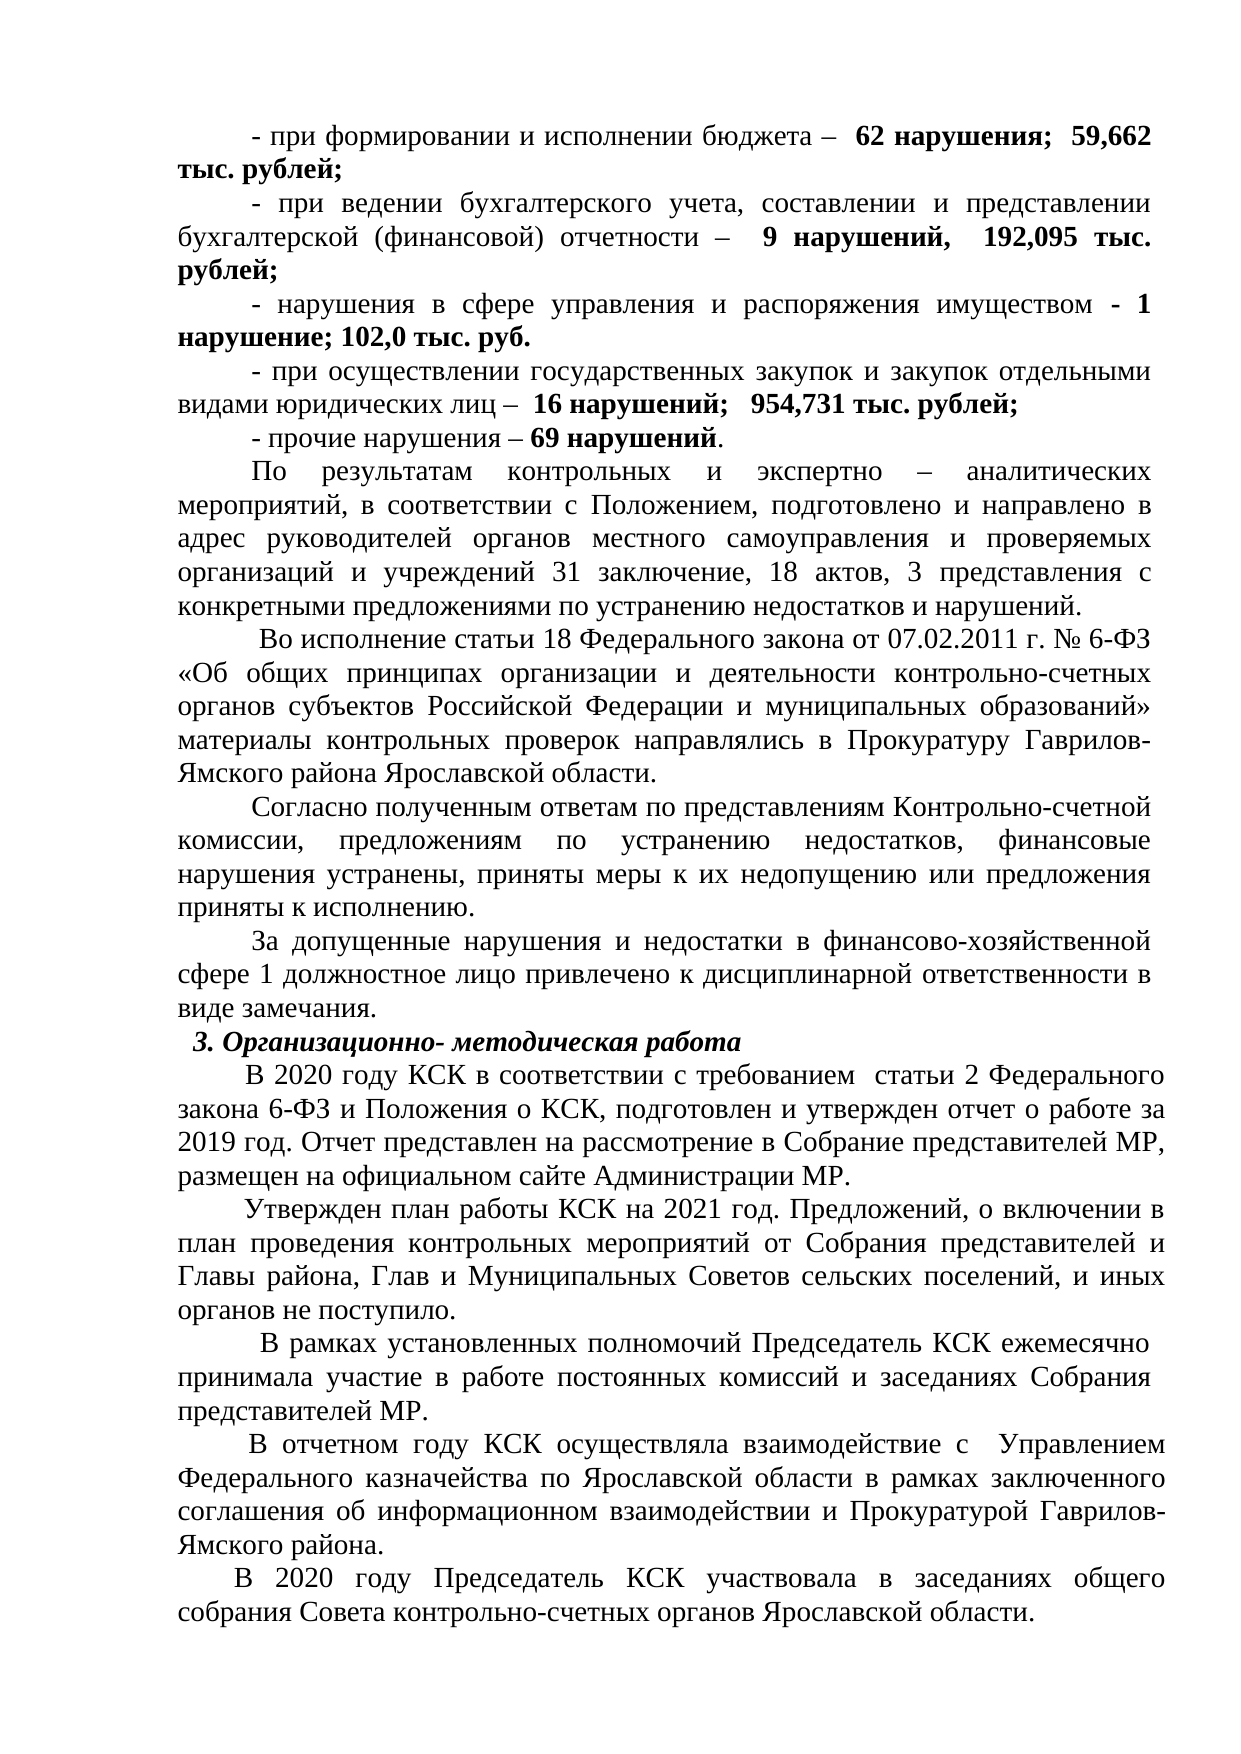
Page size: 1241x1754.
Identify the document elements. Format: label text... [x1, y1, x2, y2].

text - прочие нарушения – 69 нарушений. [177, 420, 1152, 453]
text В 2020 году Председатель КСК участвовала в заседаниях общего собрания Совета контрольно-счетных органов Ярославской области. [177, 1560, 1167, 1627]
text В рамках установленных полномочий Председатель КСК ежемесячно принимала участие в работе постоянных комиссий и заседаниях Собрания представителей МР. [177, 1326, 1152, 1426]
text - при ведении бухгалтерского учета, составлении и представлении бухгалтерской (финансовой) отчетности – 9 нарушений, 192,095 тыс. рублей; [177, 185, 1152, 286]
text - при формировании и исполнении бюджета – 62 нарушения; 59,662 тыс. рублей; [177, 118, 1152, 185]
text - нарушения в сфере управления и распоряжения имуществом - 1 нарушение; 102,0 тыс. руб. [177, 286, 1152, 353]
text Утвержден план работы КСК на 2021 год. Предложений, о включении в план проведения контрольных мероприятий от Собрания представителей и Главы района, Глав и Муниципальных Советов сельских поселений, и иных органов не поступило. [177, 1191, 1167, 1326]
text В отчетном году КСК осуществляла взаимодействие с Управлением Федерального казначейства по Ярославской области в рамках заключенного соглашения об информационном взаимодействии и Прокуратурой Гаврилов-Ямского района. [177, 1426, 1167, 1560]
text За допущенные нарушения и недостатки в финансово-хозяйственной сфере 1 должностное лицо привлечено к дисциплинарной ответственности в виде замечания. [177, 923, 1152, 1024]
text Во исполнение статьи 18 Федерального закона от 07.02.2011 г. № 6-ФЗ «Об общих принципах организации и деятельности контрольно-счетных органов субъектов Российской Федерации и муниципальных образований» материалы контрольных проверок направлялись в Прокуратуру Гаврилов-Ямского района Ярославской области. [177, 621, 1152, 789]
text - при осуществлении государственных закупок и закупок отдельными видами юридических лиц – 16 нарушений; 954,731 тыс. рублей; [177, 353, 1152, 420]
text По результатам контрольных и экспертно – аналитических мероприятий, в соответствии с Положением, подготовлено и направлено в адрес руководителей органов местного самоуправления и проверяемых организаций и учреждений 31 заключение, 18 актов, 3 представления с конкретными предложениями по устранению недостатков и нарушений. [177, 453, 1152, 621]
text Согласно полученным ответам по представлениям Контрольно-счетной комиссии, предложениям по устранению недостатков, финансовые нарушения устранены, приняты меры к их недопущению или предложения приняты к исполнению. [177, 789, 1152, 923]
text В 2020 году КСК в соответствии с требованием статьи 2 Федерального закона 6-ФЗ и Положения о КСК, подготовлен и утвержден отчет о работе за 2019 год. Отчет представлен на рассмотрение в Собрание представителей МР, размещен на официальном сайте Администрации МР. [177, 1057, 1167, 1191]
text 3. Организационно- методическая работа [193, 1024, 1152, 1057]
